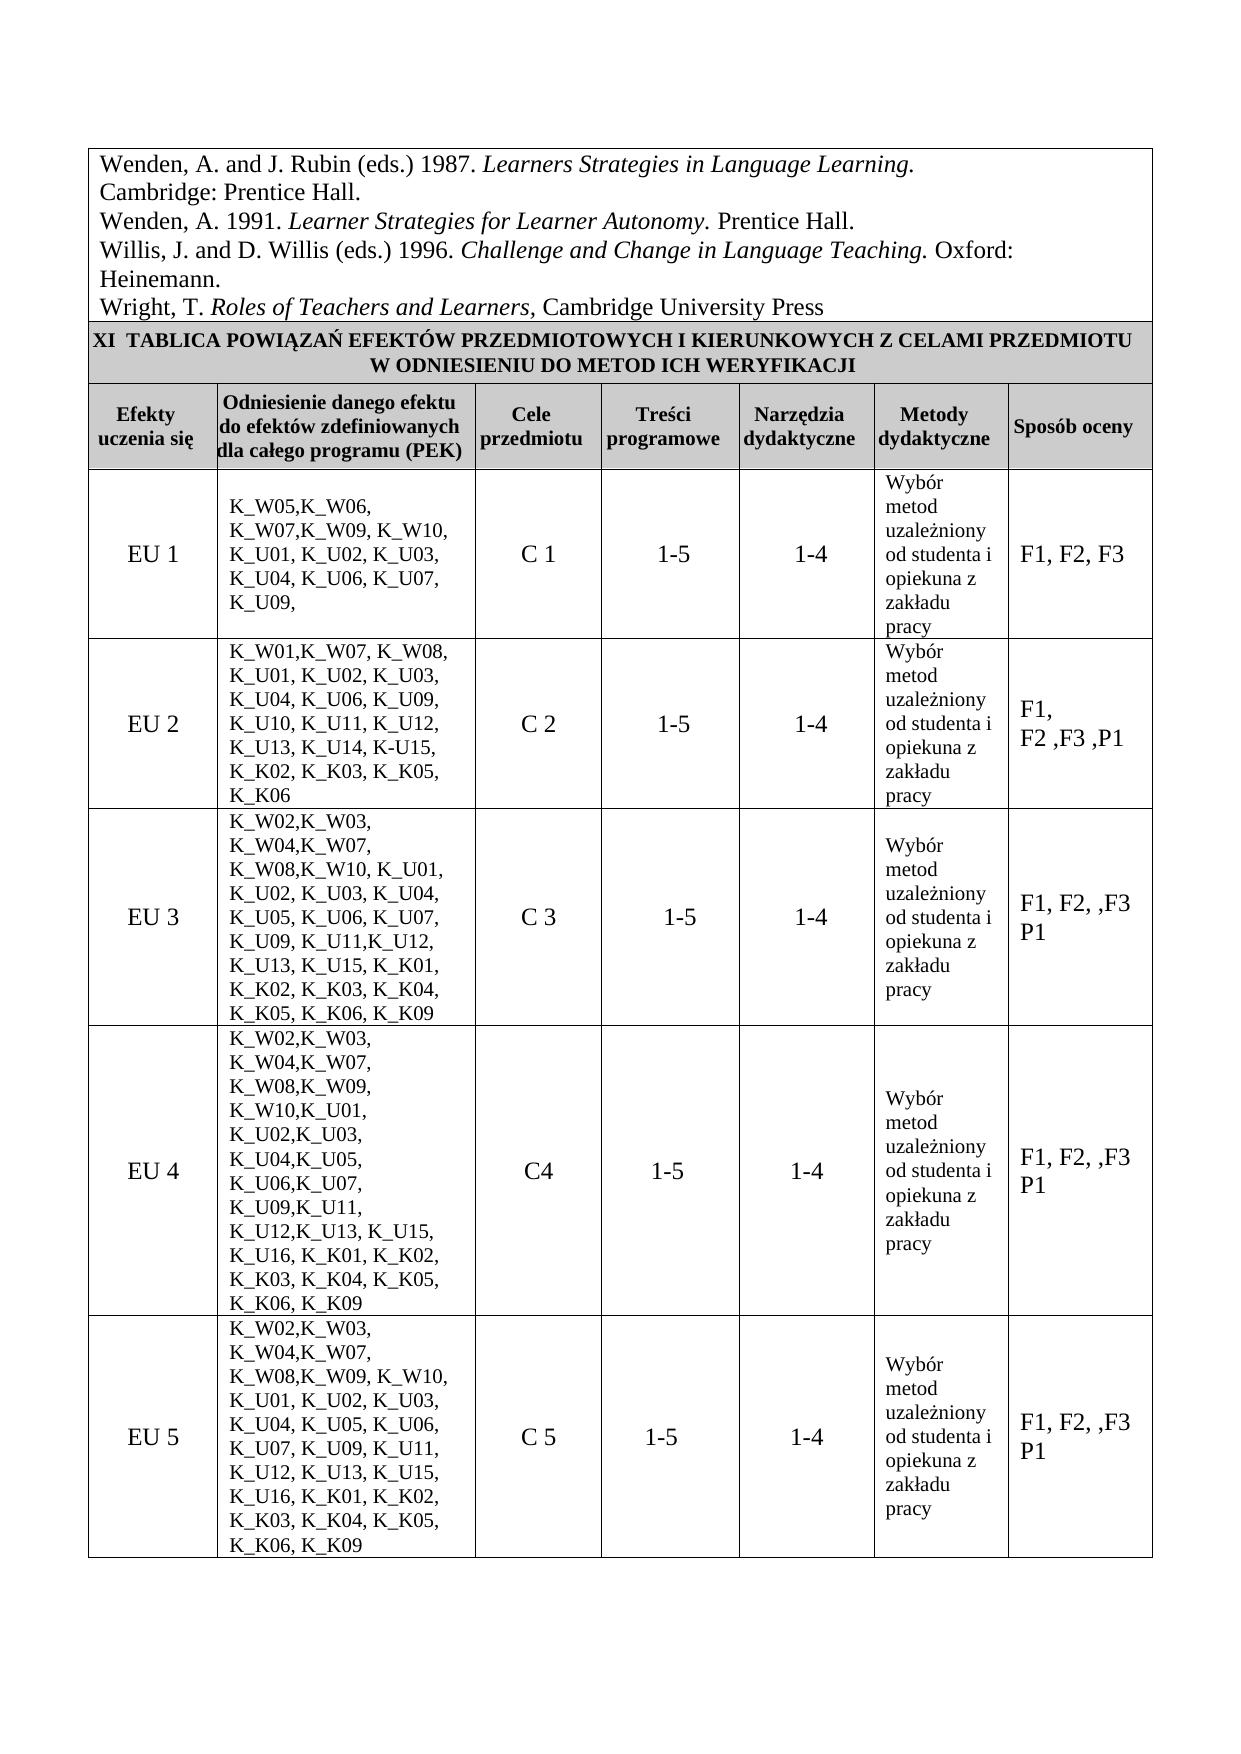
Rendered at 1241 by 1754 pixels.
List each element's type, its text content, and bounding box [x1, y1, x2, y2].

table_cell Wybór metod uzależniony od studenta i opiekuna z zakładu pracy [875, 470, 1008, 638]
table_cell Wybór metod uzależniony od studenta i opiekuna z zakładu pracy [875, 809, 1008, 1025]
table_cell Odniesienie danego efektu do efektów zdefiniowanych dla całego programu (PEK) [218, 384, 475, 468]
table_cell Wybór metod uzależniony od studenta i opiekuna z zakładu pracy [875, 639, 1008, 807]
table_cell Narzędzia dydaktyczne [740, 384, 874, 468]
table_cell Efekty uczenia się [89, 384, 217, 468]
table_cell 1-5 [602, 1316, 739, 1557]
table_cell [875, 1316, 1008, 1557]
table_cell 1-5 [602, 639, 739, 807]
table_cell Sposób oceny [1009, 384, 1152, 468]
table_cell 1-4 [740, 1316, 874, 1557]
table_cell F1, F2, F3 [1009, 470, 1152, 638]
table_cell 1-5 [602, 470, 739, 638]
table_cell C 3 [476, 809, 601, 1025]
table_cell 1-4 [740, 639, 874, 807]
table_cell F1, F2, ,F3 P1 [1009, 1316, 1152, 1557]
table_cell F1, F2, ,F3 P1 [1009, 1026, 1152, 1315]
table_cell EU 2 [89, 639, 217, 807]
table_cell C 1 [476, 470, 601, 638]
table_cell K_W01,K_W07, K_W08, K_U01, K_U02, K_U03, K_U04, K_U06, K_U09, K_U10, K_U11, K_U12, K_U13, K_U14, K-U15, K_K02, K_K03, K_K05, K_K06 [218, 639, 475, 807]
table_cell C 5 [476, 1316, 601, 1557]
table_cell 1-5 [602, 809, 739, 1025]
table_cell Cele przedmiotu [476, 384, 601, 468]
table_cell EU 1 [89, 470, 217, 638]
table_cell EU 4 [89, 1026, 217, 1315]
table_cell Metody dydaktyczne [875, 384, 1008, 468]
table_cell 1-4 [740, 809, 874, 1025]
table_cell F1, F2 ,F3 ,P1 [1009, 639, 1152, 807]
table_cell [89, 149, 1152, 321]
table_cell K_W05,K_W06, K_W07,K_W09, K_W10, K_U01, K_U02, K_U03, K_U04, K_U06, K_U07, K_U09, [218, 470, 475, 638]
table_cell 1-4 [740, 470, 874, 638]
table_cell EU 3 [89, 809, 217, 1025]
table_cell F1, F2, ,F3 P1 [1009, 809, 1152, 1025]
table_cell C 2 [476, 639, 601, 807]
table_cell C4 [476, 1026, 601, 1315]
table_cell 1-4 [740, 1026, 874, 1315]
table_cell Treści programowe [602, 384, 739, 468]
table_cell Wybór metod uzależniony od studenta i opiekuna z zakładu pracy [875, 1026, 1008, 1315]
table_cell K_W02,K_W03, K_W04,K_W07, K_W08,K_W10, K_U01, K_U02, K_U03, K_U04, K_U05, K_U06, K_U07, K_U09, K_U11,K_U12, K_U13, K_U15, K_K01, K_K02, K_K03, K_K04, K_K05, K_K06, K_K09 [218, 809, 475, 1025]
table_cell EU 5 [89, 1316, 217, 1557]
table_cell XI TABLICA POWIĄZAŃ EFEKTÓW PRZEDMIOTOWYCH I KIERUNKOWYCH Z CELAMI PRZEDMIOTU W ODNIESIENIU DO METOD ICH WERYFIKACJI [89, 322, 1152, 383]
table_cell 1-5 [602, 1026, 739, 1315]
